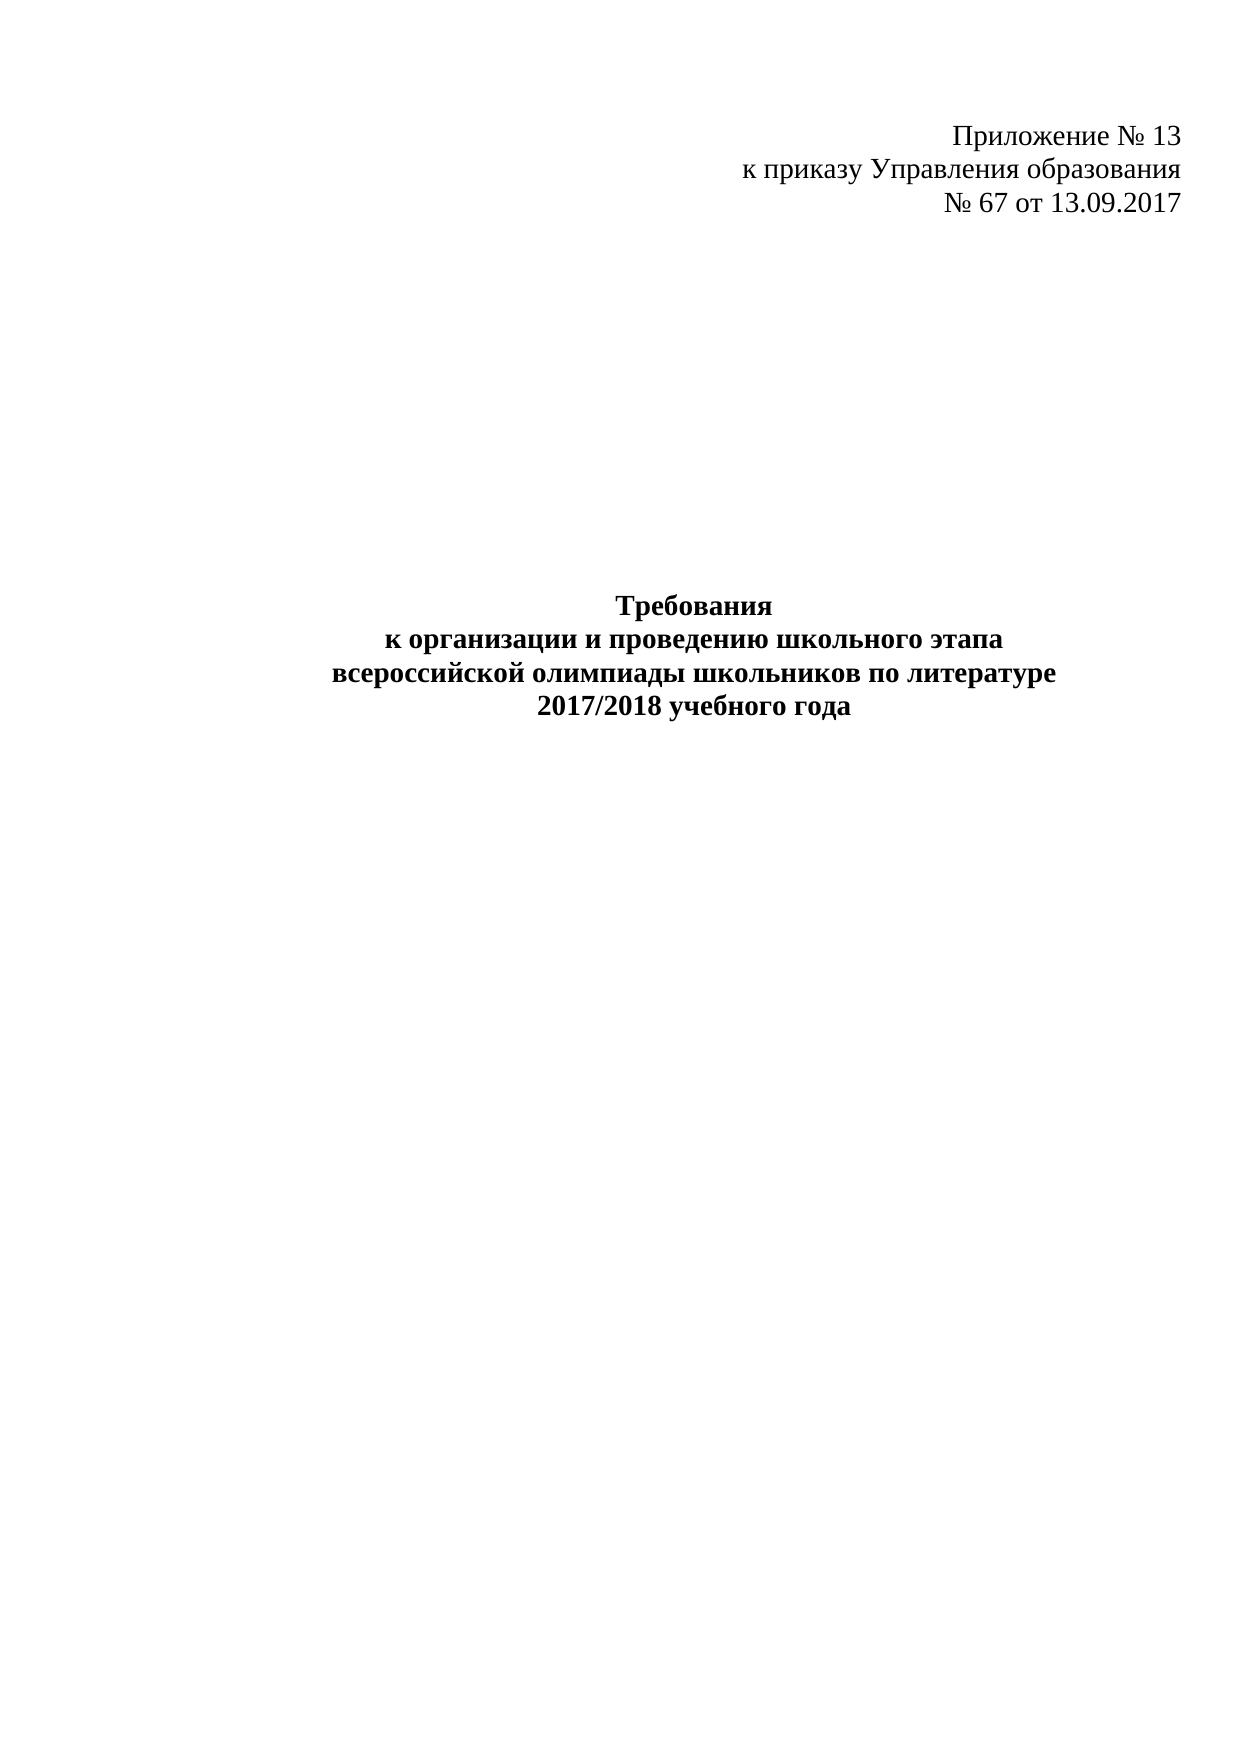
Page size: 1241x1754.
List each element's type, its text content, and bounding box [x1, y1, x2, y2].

text всероссийской олимпиады школьников по литературе [207, 655, 1181, 688]
text к организации и проведению школьного этапа [207, 621, 1181, 655]
text Приложение № 13 [207, 118, 1181, 152]
text к приказу Управления образования [207, 152, 1181, 185]
text № 67 от 13.09.2017 [207, 185, 1181, 219]
text 2017/2018 учебного года [207, 688, 1181, 722]
text Требования [207, 588, 1181, 621]
